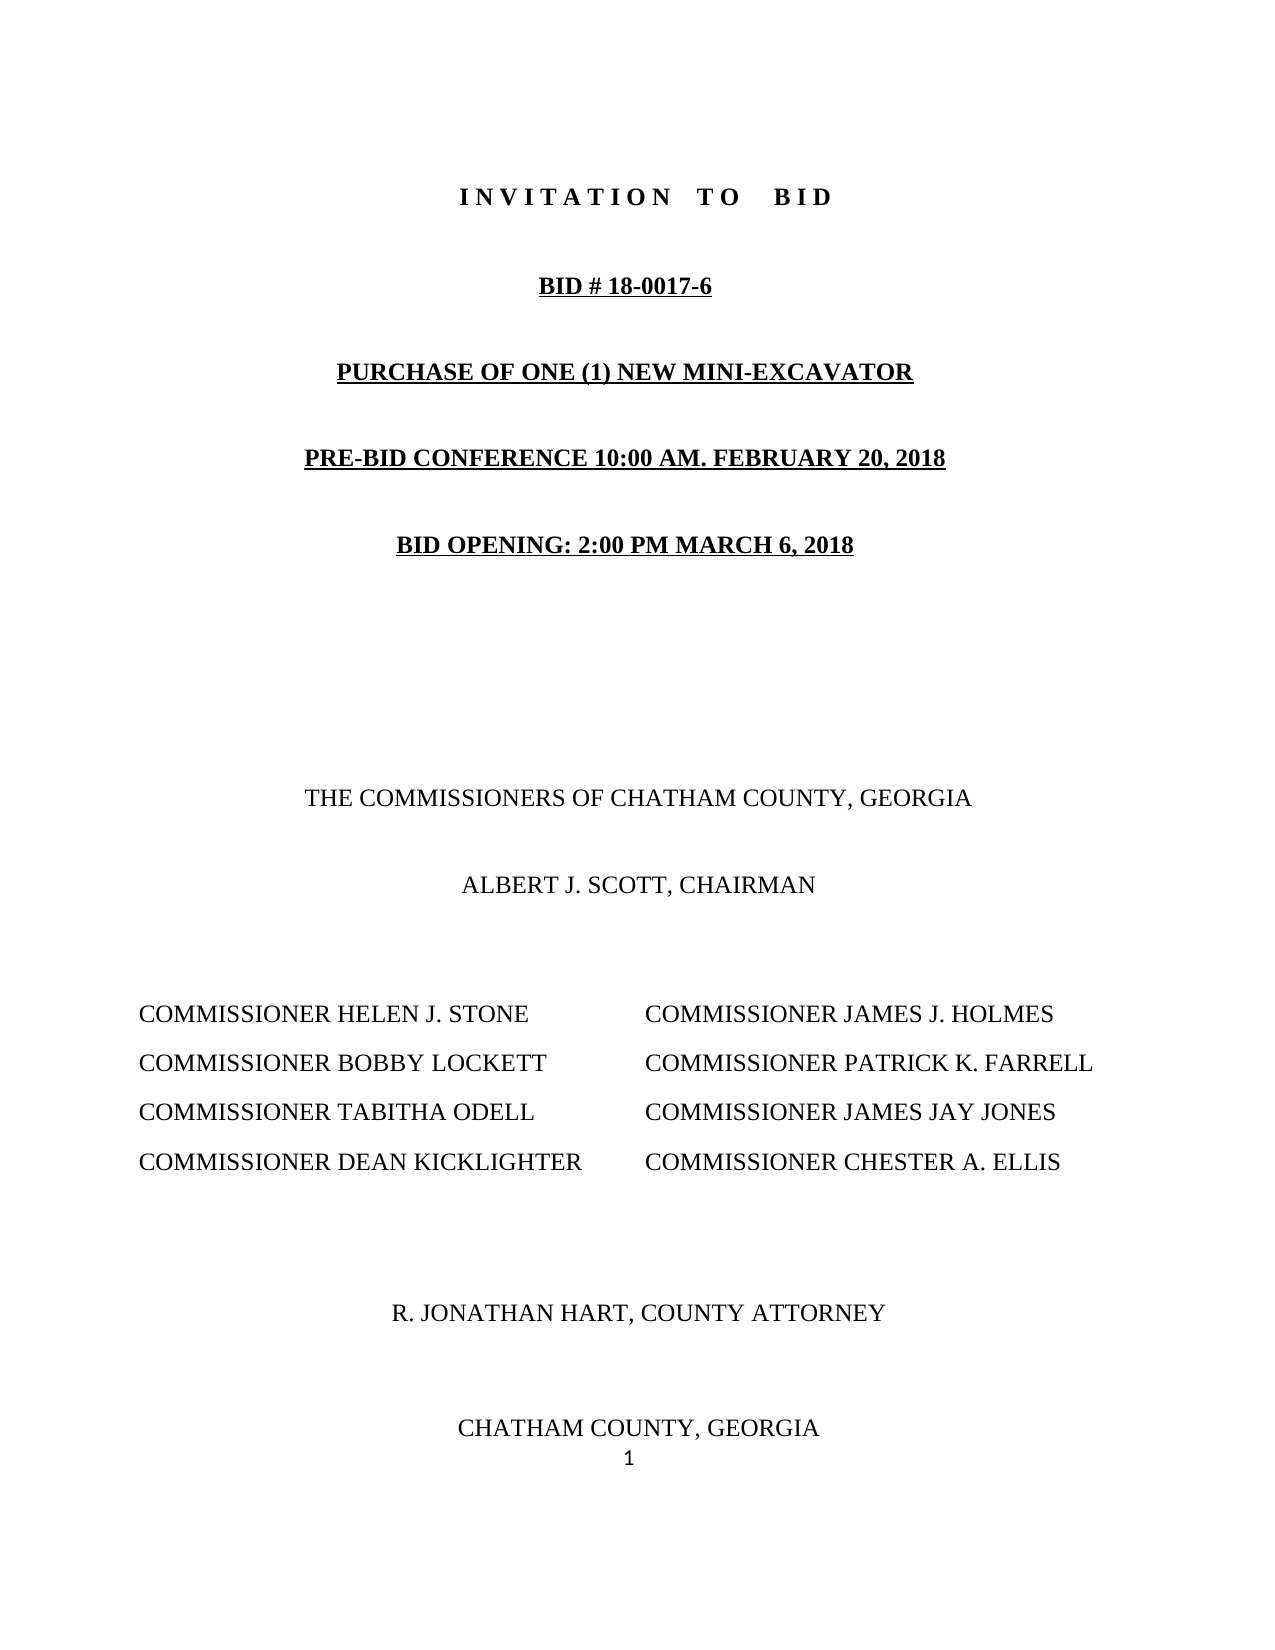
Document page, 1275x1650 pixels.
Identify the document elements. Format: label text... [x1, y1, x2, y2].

text PRE-BID CONFERENCE 10:00 AM. FEBRUARY 20, 2018 [108, 443, 1142, 472]
table_cell COMMISSIONER PATRICK K. FARRELL [614, 1040, 1130, 1088]
text THE COMMISSIONERS OF CHATHAM COUNTY, GEORGIA [300, 783, 976, 812]
table_cell COMMISSIONER DEAN KICKLIGHTER [120, 1138, 614, 1181]
table_header COMMISSIONER JAMES J. HOLMES [614, 996, 1130, 1039]
table_cell COMMISSIONER TABITHA ODELL [120, 1089, 614, 1138]
text CHATHAM COUNTY, GEORGIA [453, 1413, 824, 1442]
table_cell COMMISSIONER CHESTER A. ELLIS [614, 1138, 1130, 1181]
text BID OPENING: 2:00 PM MARCH 6, 2018 [108, 530, 1142, 558]
text R. JONATHAN HART, COUNTY ATTORNEY [386, 1298, 891, 1327]
table_header COMMISSIONER HELEN J. STONE [120, 996, 614, 1039]
text PURCHASE OF ONE (1) NEW MINI-EXCAVATOR [108, 357, 1142, 386]
table_cell COMMISSIONER JAMES JAY JONES [614, 1089, 1130, 1138]
text BID # 18-0017-6 [108, 271, 1142, 300]
text ALBERT J. SCOTT, CHAIRMAN [457, 870, 820, 898]
text I N V I T A T I O N T O B I D [454, 182, 836, 210]
table_cell COMMISSIONER BOBBY LOCKETT [120, 1040, 614, 1088]
